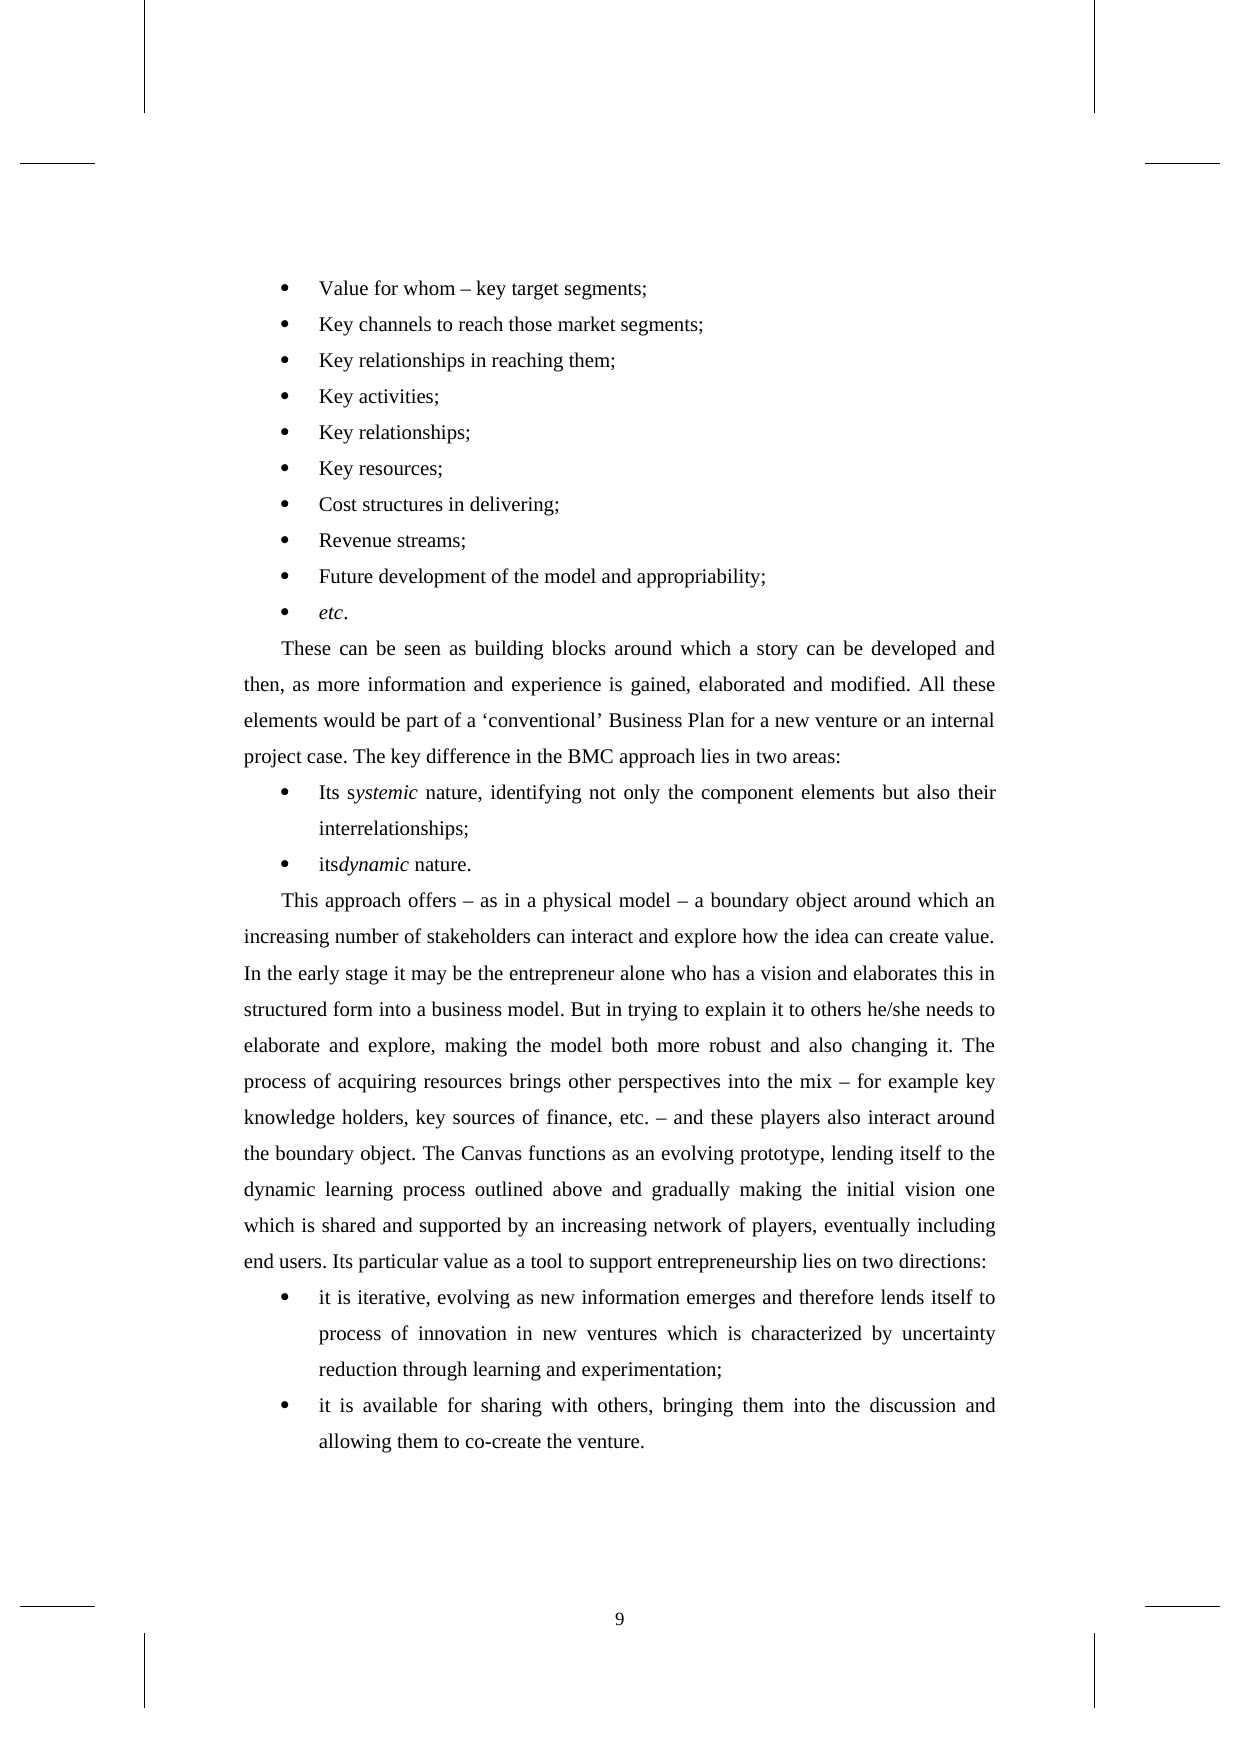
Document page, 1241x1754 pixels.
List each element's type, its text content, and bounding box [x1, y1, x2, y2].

list Key activities; [281, 384, 996, 408]
list Value for whom – key target segments; [281, 276, 996, 300]
list itsdynamic nature. [281, 852, 996, 876]
list Key resources; [281, 456, 996, 480]
list it is available for sharing with others, bringing them into the discussion and allowing them to co-create the venture. [281, 1393, 996, 1453]
list Key channels to reach those market segments; [281, 312, 996, 336]
list Cost structures in delivering; [281, 492, 996, 516]
list Its systemic nature, identifying not only the component elements but also their interrelationships; [281, 780, 996, 840]
list etc. [281, 600, 996, 624]
list Future development of the model and appropriability; [281, 564, 996, 588]
list Key relationships; [281, 420, 996, 444]
list Revenue streams; [281, 528, 996, 552]
list it is iterative, evolving as new information emerges and therefore lends itself to process of innovation in new ventures which is characterized by uncertainty reduction through learning and experimentation; [281, 1285, 996, 1381]
list Key relationships in reaching them; [281, 348, 996, 372]
text These can be seen as building blocks around which a story can be developed and then, as more information and experience is gained, elaborated and modified. All these elements would be part of a ‘conventional’ Business Plan for a new venture or an internal project case. The key difference in the BMC approach lies in two areas: [244, 636, 996, 768]
text This approach offers – as in a physical model – a boundary object around which an increasing number of stakeholders can interact and explore how the idea can create value. In the early stage it may be the entrepreneur alone who has a vision and elaborates this in structured form into a business model. But in trying to explain it to others he/she needs to elaborate and explore, making the model both more robust and also changing it. The process of acquiring resources brings other perspectives into the mix – for example key knowledge holders, key sources of finance, etc. – and these players also interact around the boundary object. The Canvas functions as an evolving prototype, lending itself to the dynamic learning process outlined above and gradually making the initial vision one which is shared and supported by an increasing network of players, eventually including end users. Its particular value as a tool to support entrepreneurship lies on two directions: [244, 888, 996, 1273]
